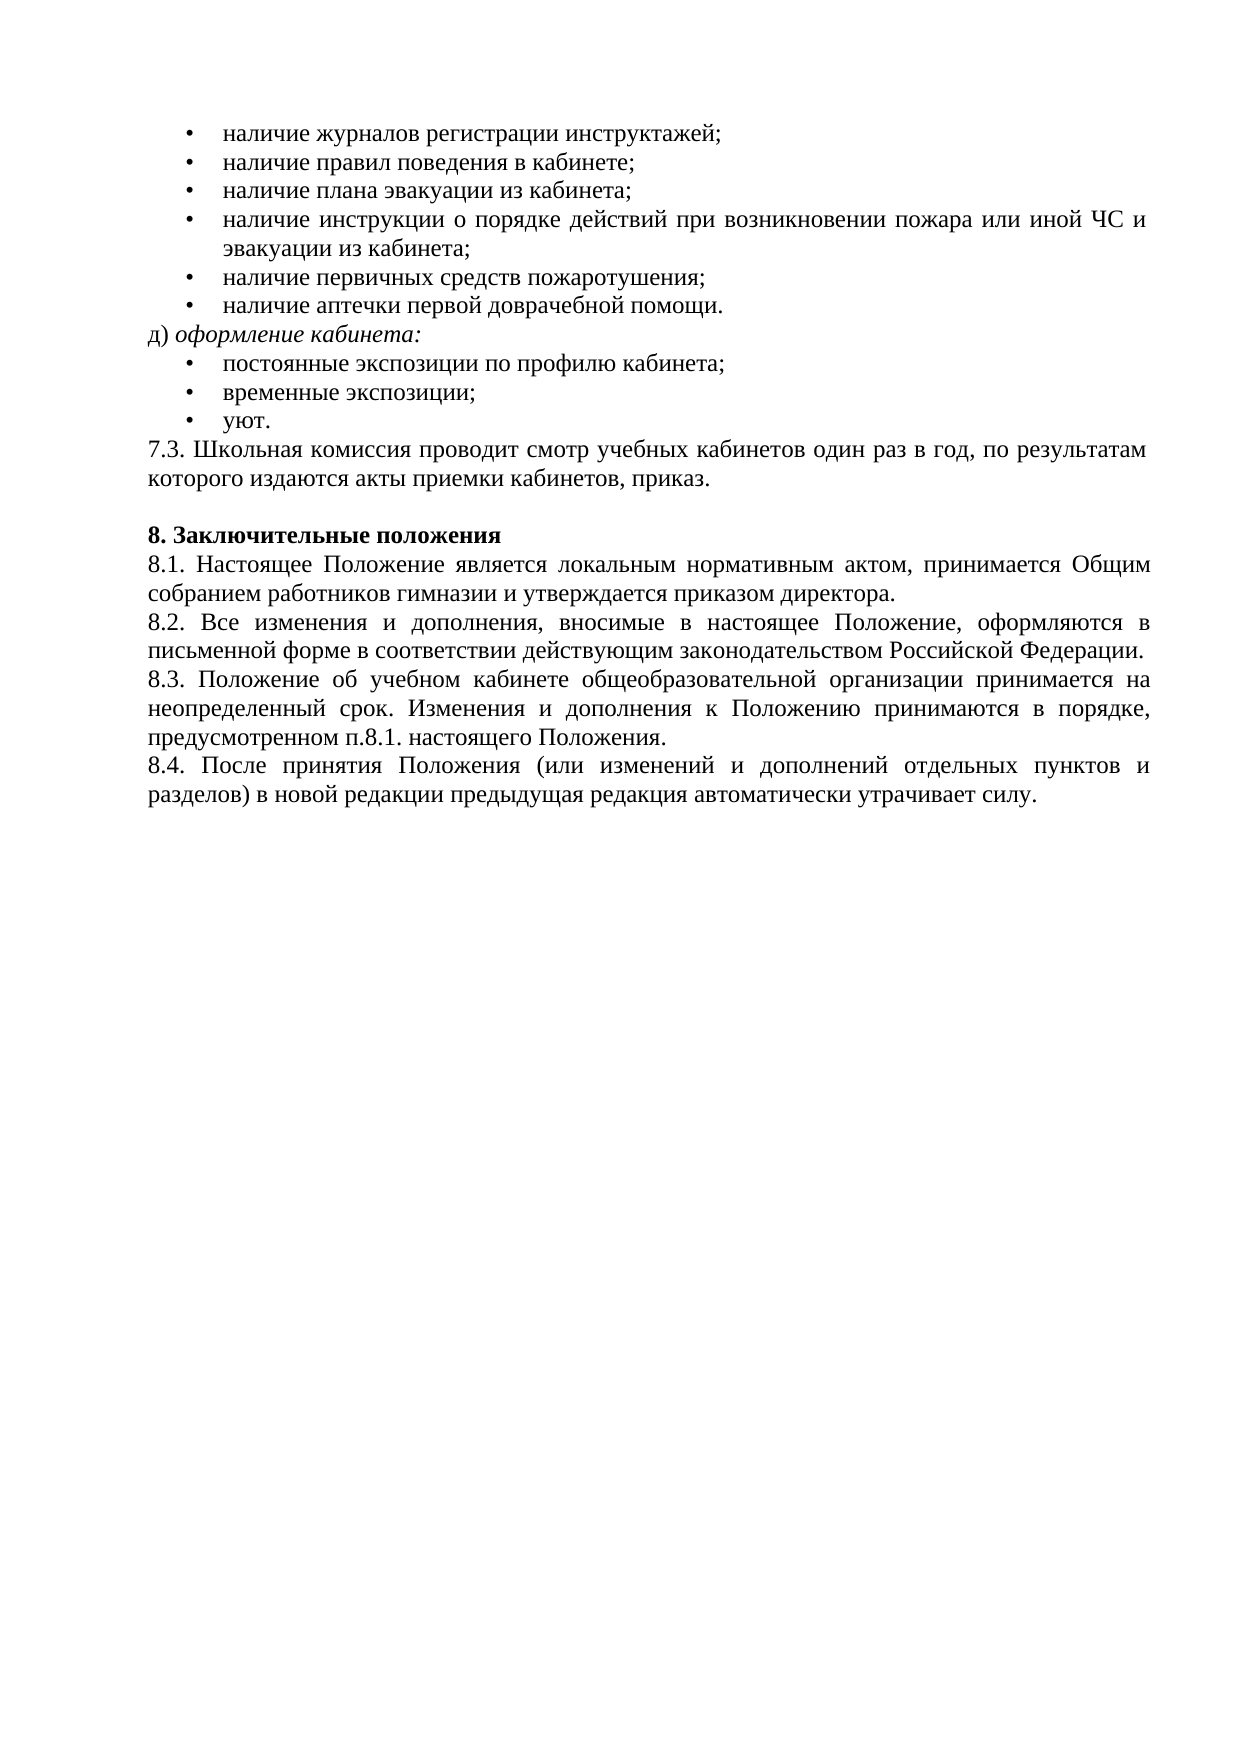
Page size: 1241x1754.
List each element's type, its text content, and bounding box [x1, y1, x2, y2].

text 8.2. Все изменения и дополнения, вносимые в настоящее Положение, оформляются в письменной форме в соответствии действующим законодательством Российской Федерации. [148, 607, 1152, 664]
list наличие аптечки первой доврачебной помощи. [185, 291, 1148, 319]
list постоянные экспозиции по профилю кабинета; [185, 348, 1148, 377]
list временные экспозиции; [185, 377, 1148, 406]
list наличие инструкции о порядке действий при возникновении пожара или иной ЧС и эвакуации из кабинета; [185, 204, 1148, 262]
list наличие плана эвакуации из кабинета; [185, 176, 1148, 204]
text 8.4. После принятия Положения (или изменений и дополнений отдельных пунктов и разделов) в новой редакции предыдущая редакция автоматически утрачивает силу. [148, 751, 1152, 808]
list уют. [185, 406, 1148, 434]
text 8.3. Положение об учебном кабинете общеобразовательной организации принимается на неопределенный срок. Изменения и дополнения к Положению принимаются в порядке, предусмотренном п.8.1. настоящего Положения. [148, 664, 1152, 751]
text д) оформление кабинета: [148, 319, 1148, 348]
list наличие первичных средств пожаротушения; [185, 262, 1148, 291]
list наличие журналов регистрации инструктажей; [185, 118, 1148, 147]
text 8.1. Настоящее Положение является локальным нормативным актом, принимается Общим собранием работников гимназии и утверждается приказом директора. [148, 549, 1152, 607]
text 8. Заключительные положения [148, 521, 1152, 549]
text 7.3. Школьная комиссия проводит смотр учебных кабинетов один раз в год, по результатам которого издаются акты приемки кабинетов, приказ. [148, 434, 1148, 492]
list наличие правил поведения в кабинете; [185, 147, 1148, 176]
